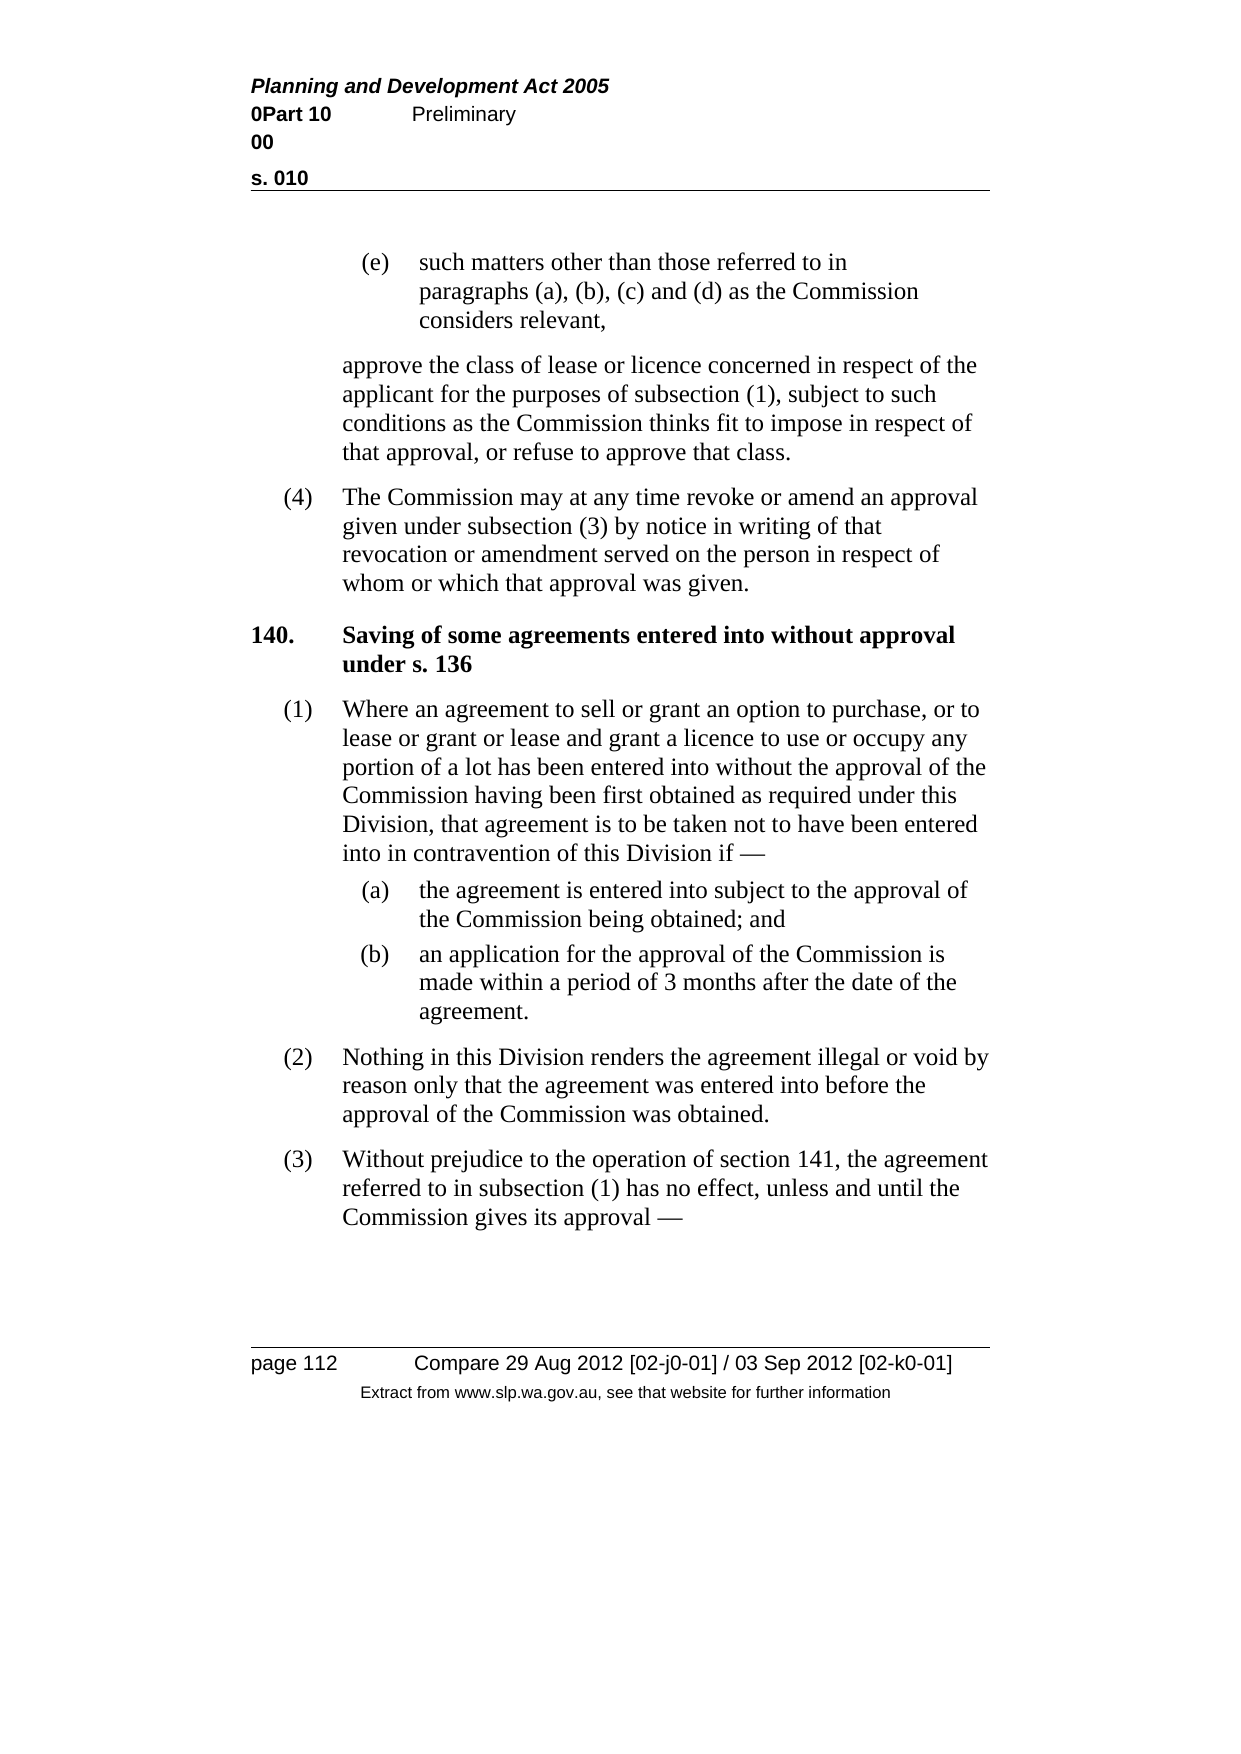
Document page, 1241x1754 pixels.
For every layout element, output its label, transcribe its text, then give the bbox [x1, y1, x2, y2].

text (1) Where an agreement to sell or grant an option to purchase, or to lease or grant or lease and grant a licence to use or occupy any portion of a lot has been entered into without the approval of the Commission having been first obtained as required under this Division, that agreement is to be taken not to have been entered into in contravention of this Division if — [251, 694, 990, 867]
subtitle 140. Saving of some agreements entered into without approval under s. 136 [251, 620, 990, 677]
text (4) The Commission may at any time revoke or amend an approval given under subsection (3) by notice in writing of that revocation or amendment served on the person in respect of whom or which that approval was given. [251, 482, 990, 597]
text (b) an application for the approval of the Commission is made within a period of 3 months after the date of the agreement. [251, 939, 990, 1025]
text (a) the agreement is entered into subject to the approval of the Commission being obtained; and [251, 875, 990, 932]
text (2) Nothing in this Division renders the agreement illegal or void by reason only that the agreement was entered into before the approval of the Commission was obtained. [251, 1042, 990, 1128]
text approve the class of lease or licence concerned in respect of the applicant for the purposes of subsection (1), subject to such conditions as the Commission thinks fit to impose in respect of that approval, or refuse to approve that class. [251, 350, 990, 465]
text (e) such matters other than those referred to in paragraphs (a), (b), (c) and (d) as the Commission considers relevant, [251, 247, 990, 334]
text (3) Without prejudice to the operation of section 141, the agreement referred to in subsection (1) has no effect, unless and until the Commission gives its approval — [251, 1144, 990, 1231]
